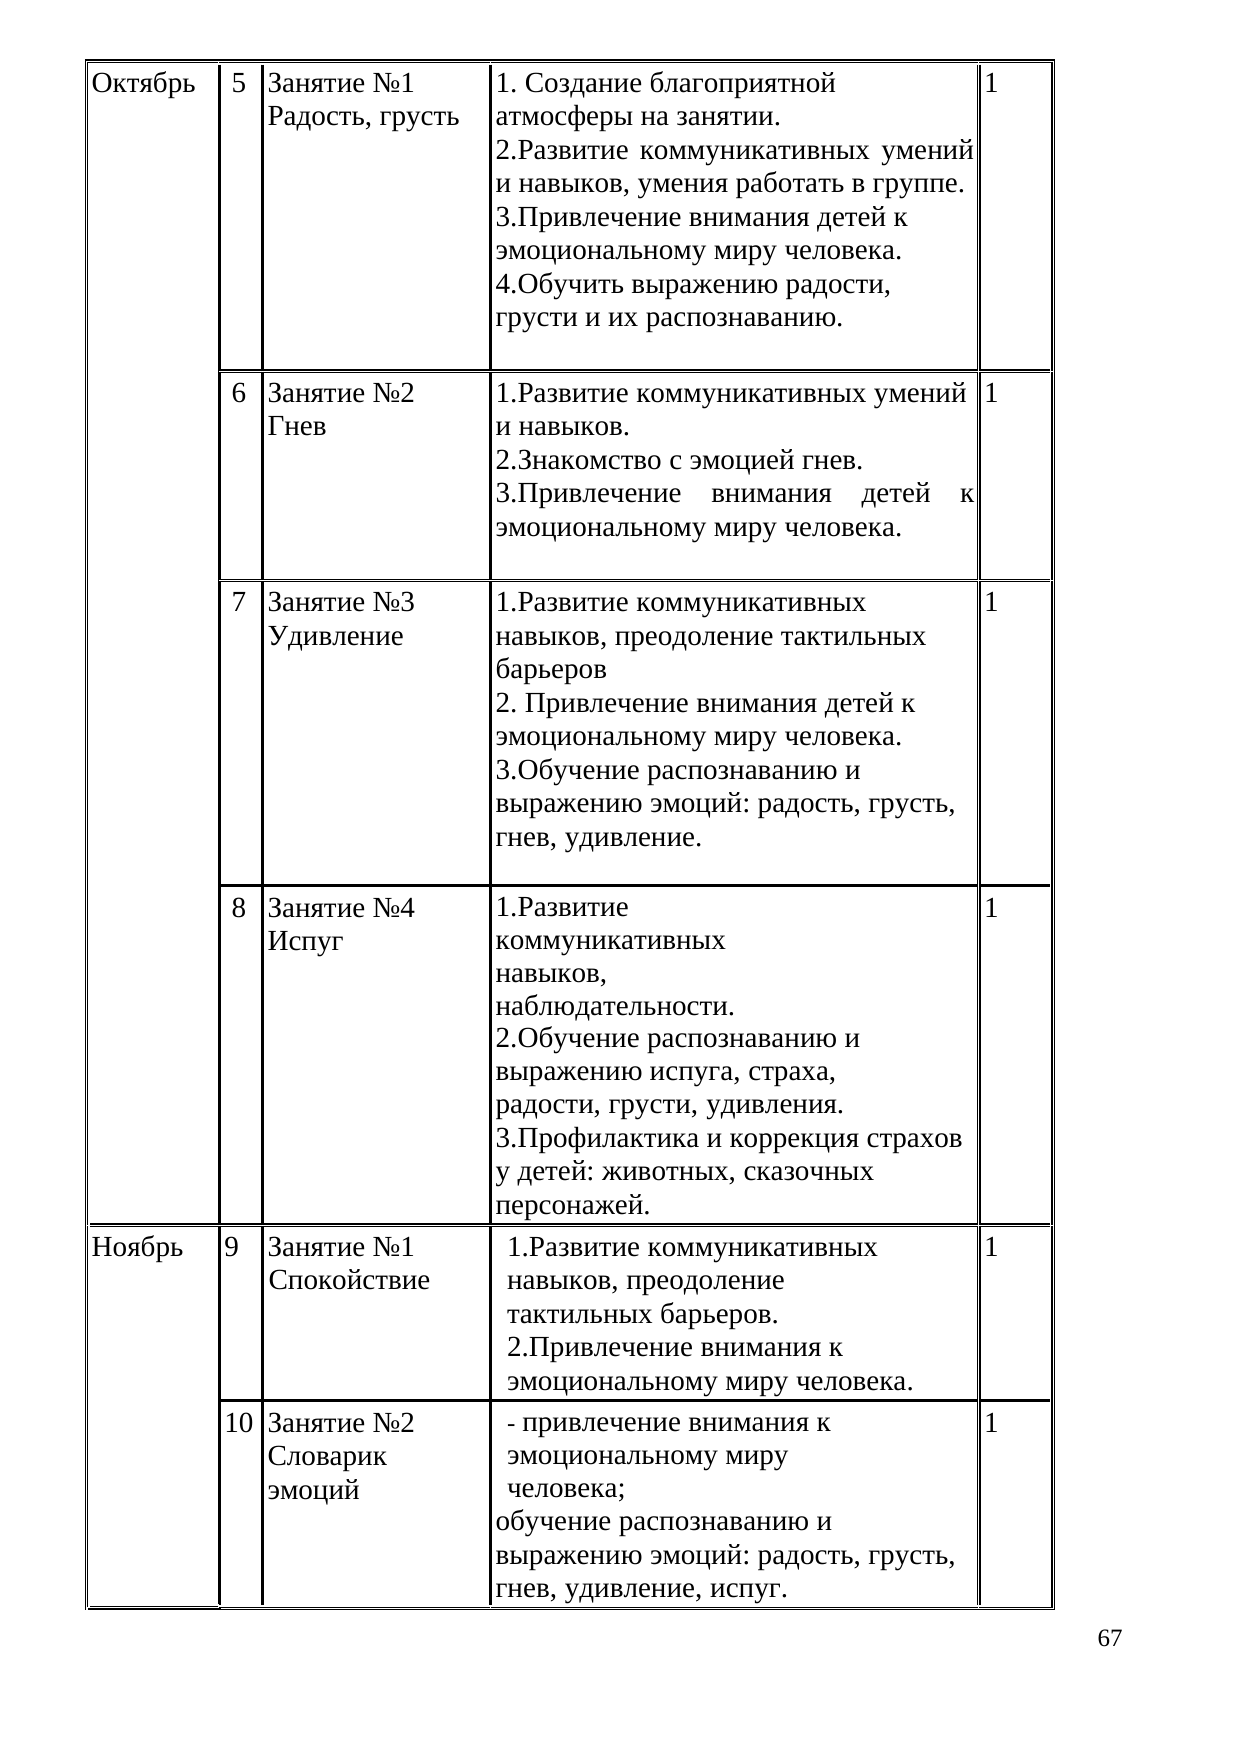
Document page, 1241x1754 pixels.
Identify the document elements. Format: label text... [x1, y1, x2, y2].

table_cell 1.Развитие коммуникативных навыков, преодоление тактильных барьеров 2. Привлечение внимания детей к эмоциональному миру человека. 3.Обучение распознаванию и выражению эмоций: радость, грусть, гнев, удивление. [492, 582, 977, 884]
table_cell 1 [979, 579, 1053, 884]
table_cell 10 [219, 1402, 262, 1606]
table_cell Занятие №1 Спокойствие [264, 1227, 489, 1399]
table_cell 1 [981, 1223, 1052, 1399]
table_cell 1.Развитие коммуникативных умений и навыков. 2.Знакомство с эмоцией гнев. 3.Привлечение внимания детей к эмоциональному миру человека. [492, 373, 977, 579]
table_cell 1 [981, 884, 1051, 1223]
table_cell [490, 1399, 979, 1606]
table_cell 1 [979, 1399, 1051, 1606]
table_cell Занятие №3 Удивление [264, 582, 489, 884]
table_cell 1.Развитие коммуникативных навыков, наблюдательности. 2.Обучение распознаванию и выражению испуга, страха, радости, грусти, удивления. 3.Профилактика и коррекция страхов у детей: животных, сказочных персонажей. [492, 887, 977, 1223]
table_cell 1. Создание благоприятной атмосферы на занятии. 2.Развитие коммуникативных умений и навыков, умения работать в группе. 3.Привлечение внимания детей к эмоциональному миру человека. 4.Обучить выражению радости, грусти и их распознаванию. [490, 61, 979, 369]
table_cell Занятие №2 Гнев [264, 373, 489, 579]
table_cell Ноябрь [88, 1223, 219, 1606]
table_cell 6 [221, 373, 261, 579]
table_cell 5 [219, 63, 262, 369]
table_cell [262, 1402, 490, 1606]
table_cell 1 [981, 369, 1052, 579]
table_cell 8 [221, 887, 261, 1223]
table_cell Занятие №1 Радость, грусть [262, 63, 490, 369]
table_cell 9 [221, 1227, 261, 1399]
table_cell 1.Развитие коммуникативных навыков, преодоление тактильных барьеров. 2.Привлечение внимания к эмоциональному миру человека. [492, 1227, 977, 1399]
table_cell Октябрь [88, 61, 219, 1223]
table_cell 7 [221, 582, 261, 884]
table_cell Занятие №4 Испуг [264, 887, 489, 1223]
table_cell 1 [979, 63, 1051, 369]
